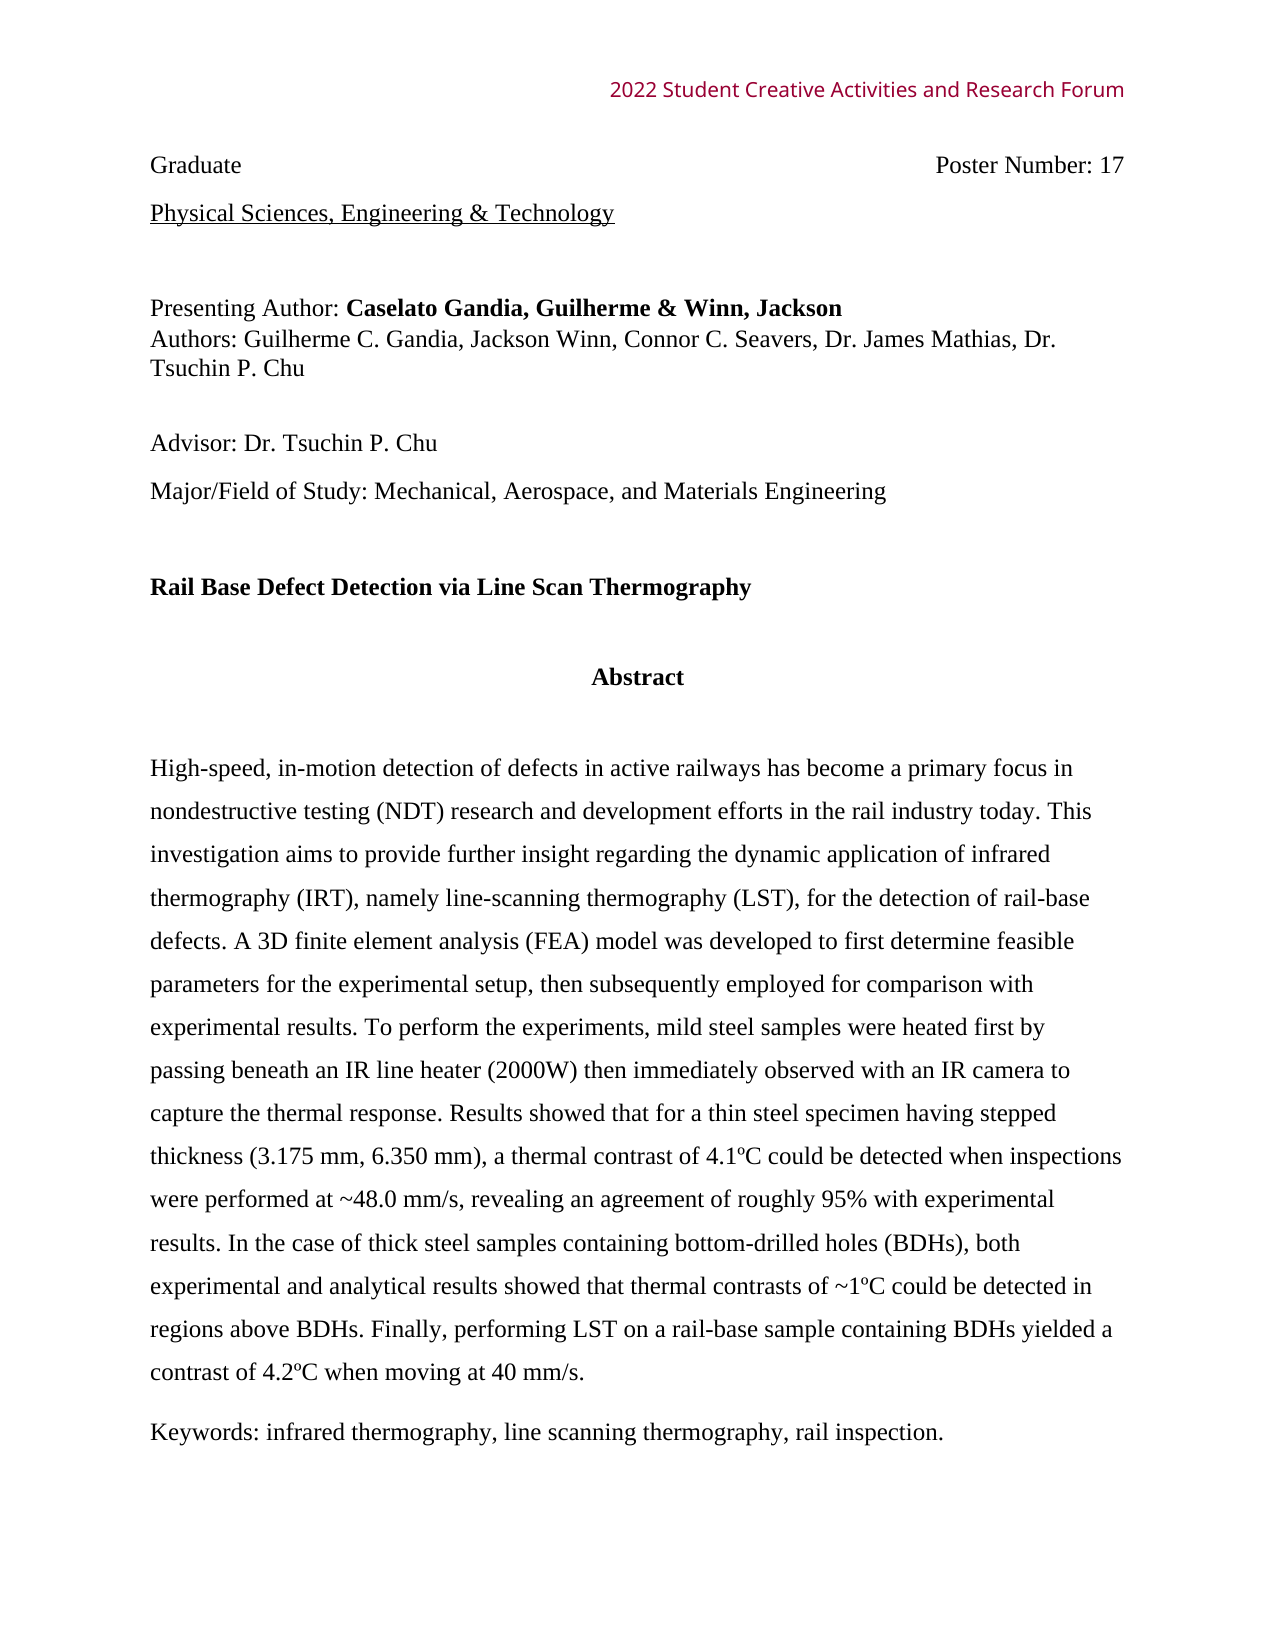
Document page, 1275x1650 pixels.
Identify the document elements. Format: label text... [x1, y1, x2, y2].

text Major/Field of Study: Mechanical, Aerospace, and Materials Engineering [150, 476, 1125, 505]
text Graduate Poster Number: 17 [150, 150, 1125, 179]
text Physical Sciences, Engineering & Technology [150, 198, 1125, 226]
text High-speed, in-motion detection of defects in active railways has become a primary focus in nondestructive testing (NDT) research and development efforts in the rail industry today. This investigation aims to provide further insight regarding the dynamic application of infrared thermography (IRT), namely line-scanning thermography (LST), for the detection of rail-base defects. A 3D finite element analysis (FEA) model was developed to first determine feasible parameters for the experimental setup, then subsequently employed for comparison with experimental results. To perform the experiments, mild steel samples were heated first by passing beneath an IR line heater (2000W) then immediately observed with an IR camera to capture the thermal response. Results showed that for a thin steel specimen having stepped thickness (3.175 mm, 6.350 mm), a thermal contrast of 4.1ºC could be detected when inspections were performed at ~48.0 mm/s, revealing an agreement of roughly 95% with experimental results. In the case of thick steel samples containing bottom-drilled holes (BDHs), both experimental and analytical results showed that thermal contrasts of ~1ºC could be detected in regions above BDHs. Finally, performing LST on a rail-base sample containing BDHs yielded a contrast of 4.2ºC when moving at 40 mm/s. [150, 753, 1125, 1386]
text Advisor: Dr. Tsuchin P. Chu [150, 428, 1125, 457]
text Rail Base Defect Detection via Line Scan Thermography [150, 572, 1125, 600]
text Authors: Guilherme C. Gandia, Jackson Winn, Connor C. Seavers, Dr. James Mathias, Dr. Tsuchin P. Chu [150, 324, 1125, 382]
text Abstract [150, 662, 1125, 691]
text Presenting Author: Caselato Gandia, Guilherme & Winn, Jackson [150, 293, 1125, 322]
text Keywords: infrared thermography, line scanning thermography, rail inspection. [150, 1417, 1125, 1446]
